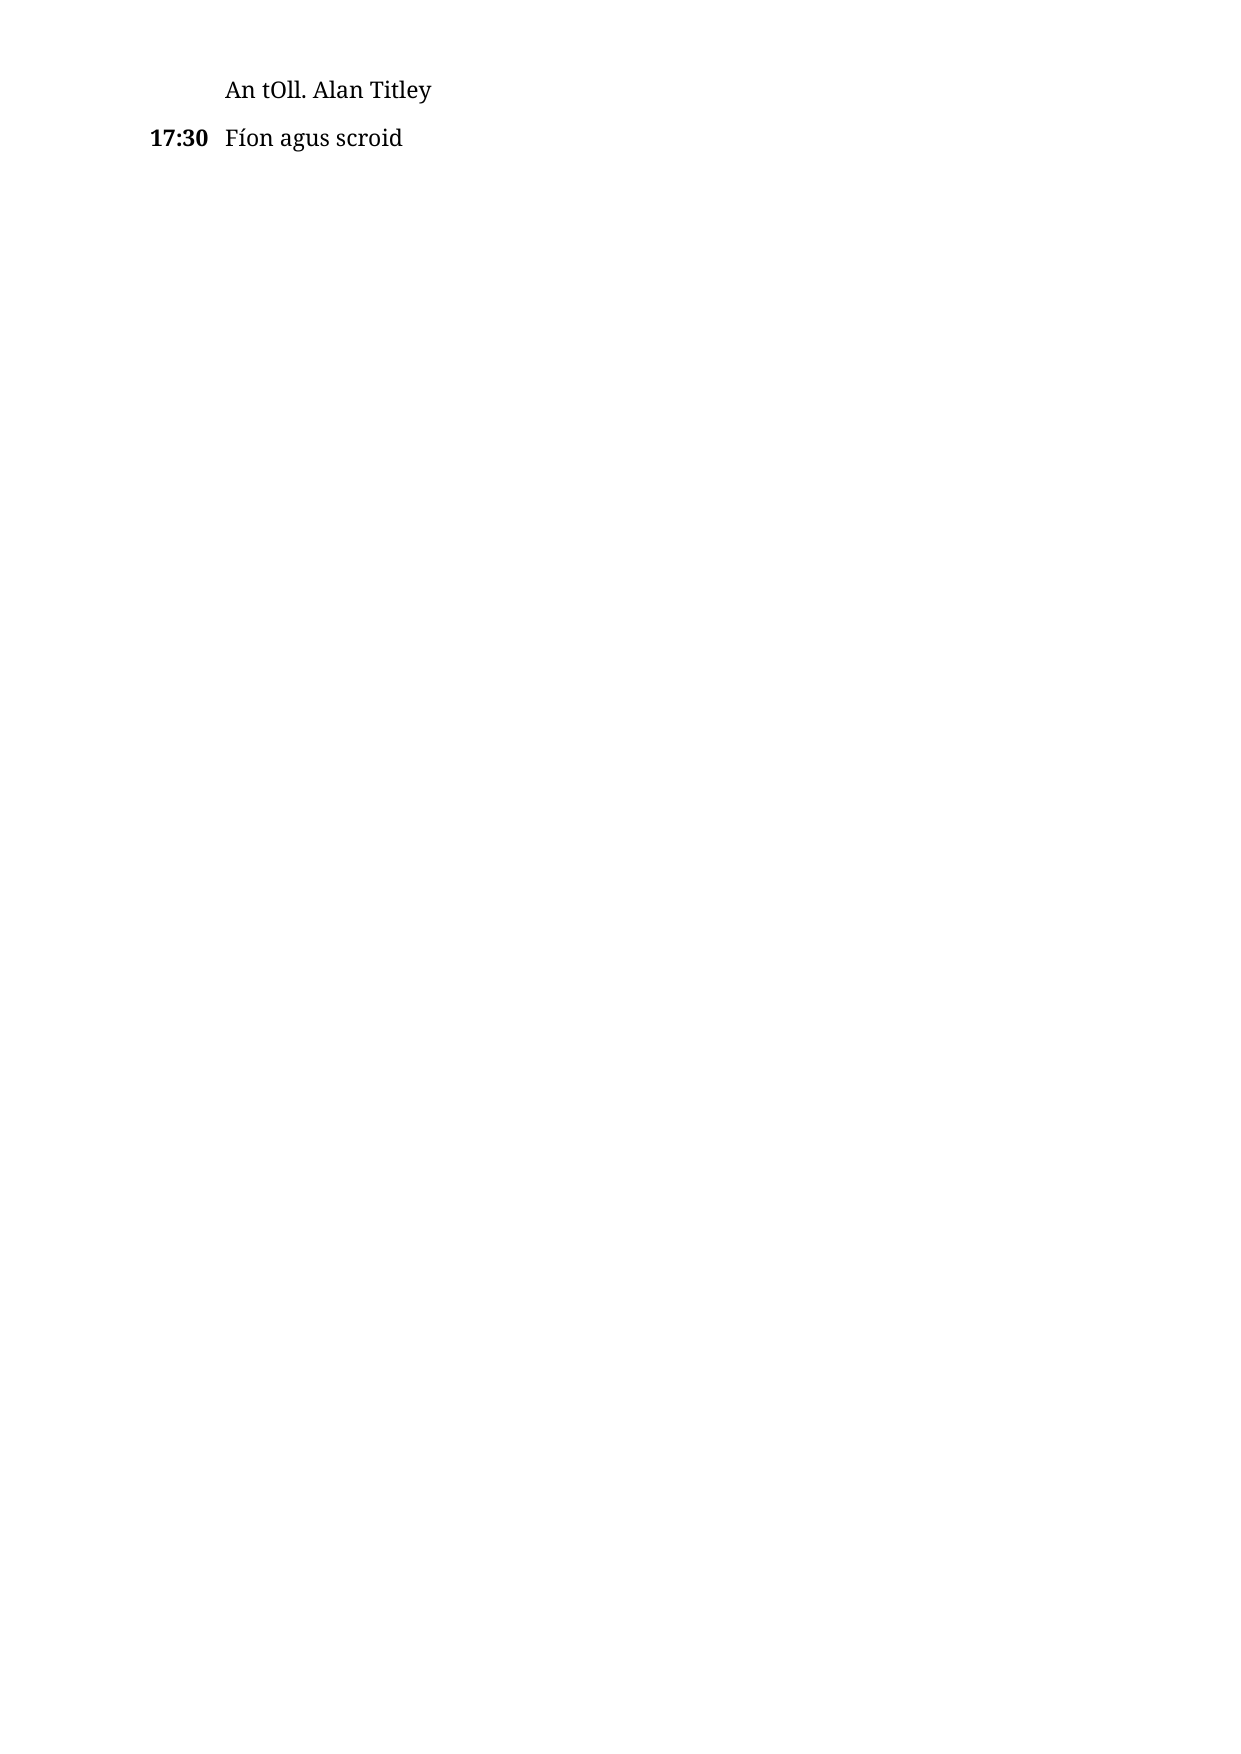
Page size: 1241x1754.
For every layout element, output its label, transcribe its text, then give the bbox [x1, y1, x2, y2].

text An tOll. Alan Titley [150, 74, 1090, 105]
text 17:30 Fíon agus scroid [150, 122, 1090, 153]
